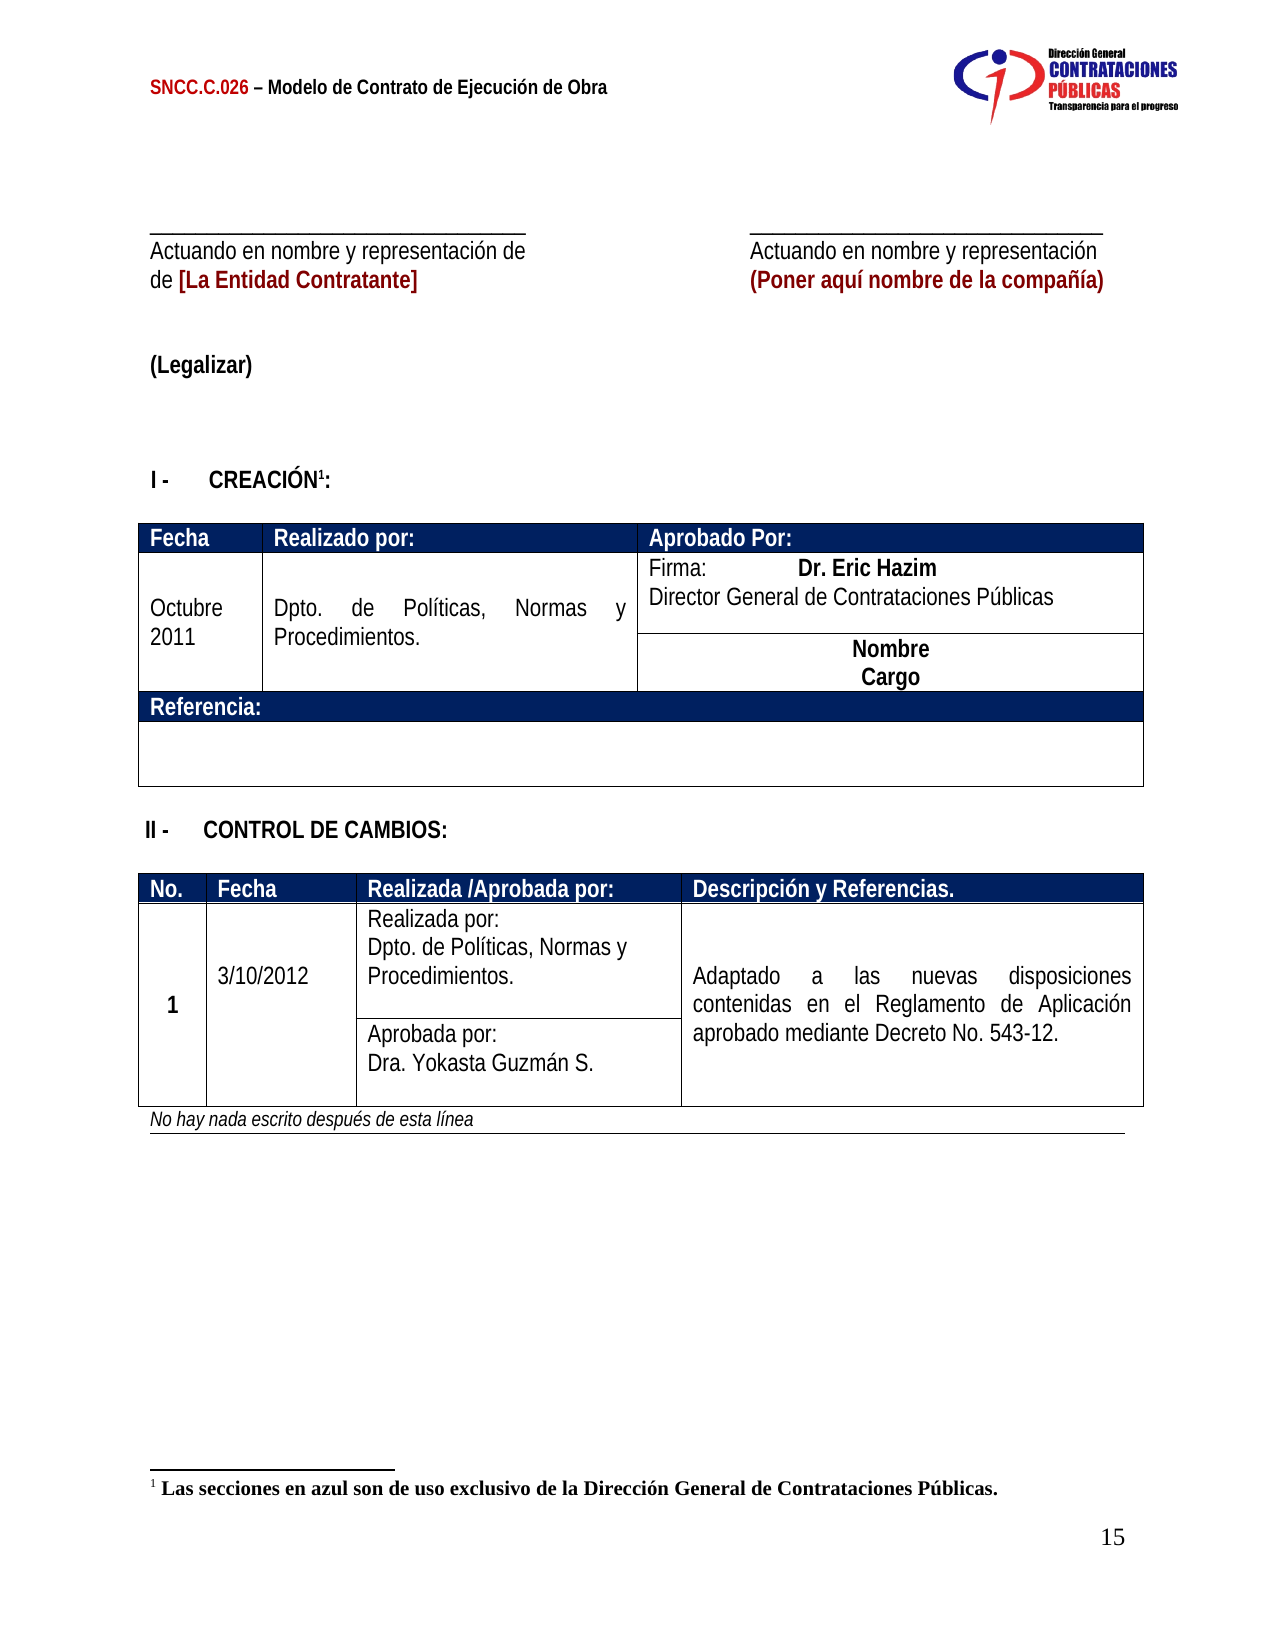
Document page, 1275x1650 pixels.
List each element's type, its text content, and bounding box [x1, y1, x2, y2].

text _________________________________ _______________________________ Actuando en nombre y representación de Actuando en nombre y representación de [La Entidad Contratante] (Poner aquí nombre de la compañía) [150, 207, 1125, 293]
table_header Descripción y Referencias. [682, 874, 1143, 902]
table_header Realizado por: [263, 524, 637, 552]
table_cell 3/10/2012 [207, 904, 356, 1106]
list CONTROL DE CAMBIOS: [169, 816, 1125, 844]
table_cell 1 [139, 904, 206, 1106]
picture [953, 48, 1178, 125]
table_cell Nombre Cargo [638, 634, 1143, 691]
table_cell [139, 722, 1143, 786]
table_header No. [139, 874, 206, 902]
list Creación: [169, 465, 1125, 494]
text No hay nada escrito después de esta línea [150, 1107, 1125, 1133]
table_header Realizada /Aprobada por: [357, 874, 681, 902]
table_header Aprobado Por: [638, 524, 1143, 552]
table_cell Referencia: [139, 692, 1143, 721]
table_cell Aprobada por: Dra. Yokasta Guzmán S. [357, 1019, 681, 1106]
table_cell Firma: Dr. Eric Hazim Director General de Contrataciones Públicas [638, 553, 1143, 633]
table_header Fecha [139, 524, 262, 552]
text (Legalizar) [150, 351, 1125, 379]
table_cell Adaptado a las nuevas disposiciones contenidas en el Reglamento de Aplicación aprobado mediante Decreto No. 543-12. [682, 904, 1143, 1106]
table_cell Octubre 2011 [139, 553, 262, 691]
table_cell Realizada por: Dpto. de Políticas, Normas y Procedimientos. [357, 904, 681, 1018]
table_cell Dpto. de Políticas, Normas y Procedimientos. [263, 553, 637, 691]
table_header Fecha [207, 874, 356, 902]
